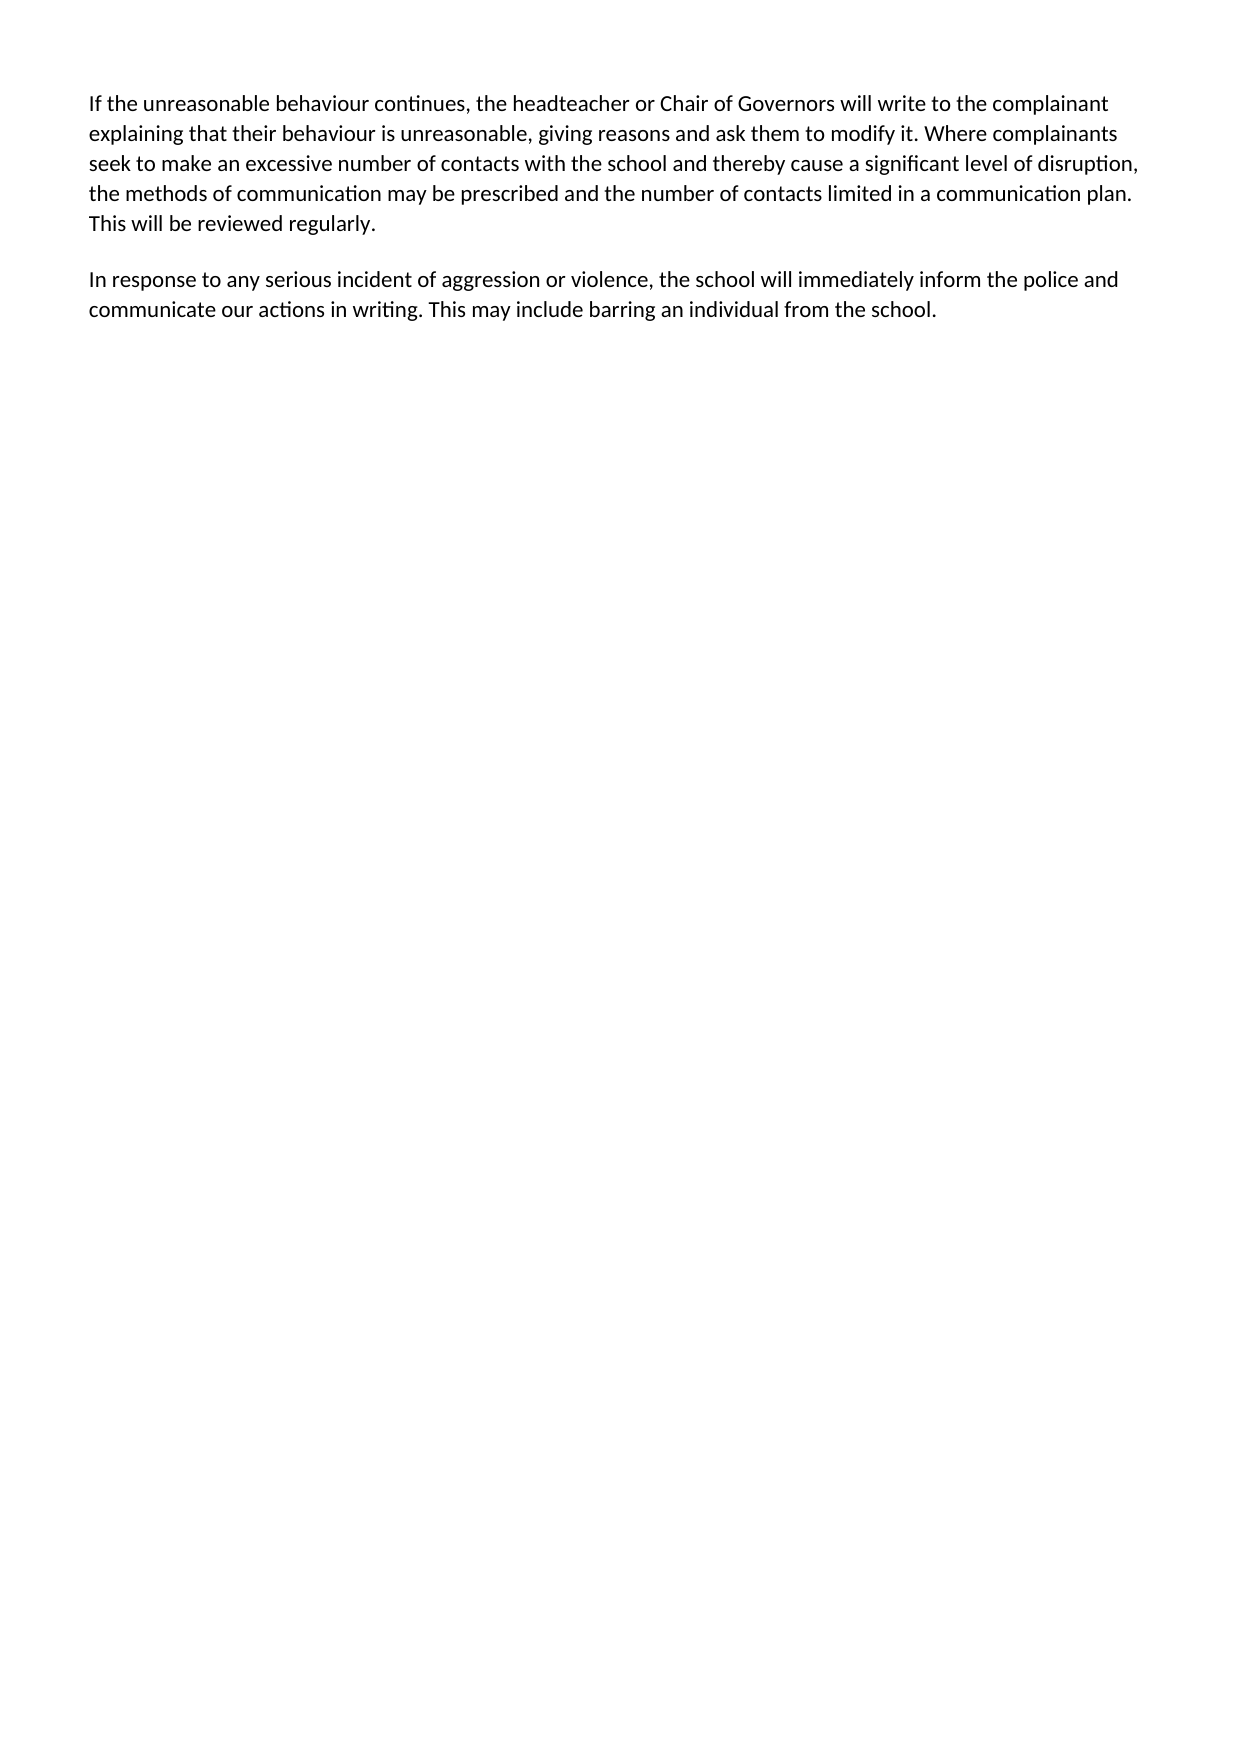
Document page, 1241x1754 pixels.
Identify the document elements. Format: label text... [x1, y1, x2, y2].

text If the unreasonable behaviour continues, the headteacher or Chair of Governors will write to the complainant explaining that their behaviour is unreasonable, giving reasons and ask them to modify it. Where complainants seek to make an excessive number of contacts with the school and thereby cause a significant level of disruption, the methods of communication may be prescribed and the number of contacts limited in a communication plan. This will be reviewed regularly. [89, 89, 1152, 237]
text In response to any serious incident of aggression or violence, the school will immediately inform the police and communicate our actions in writing. This may include barring an individual from the school. [89, 265, 1152, 323]
